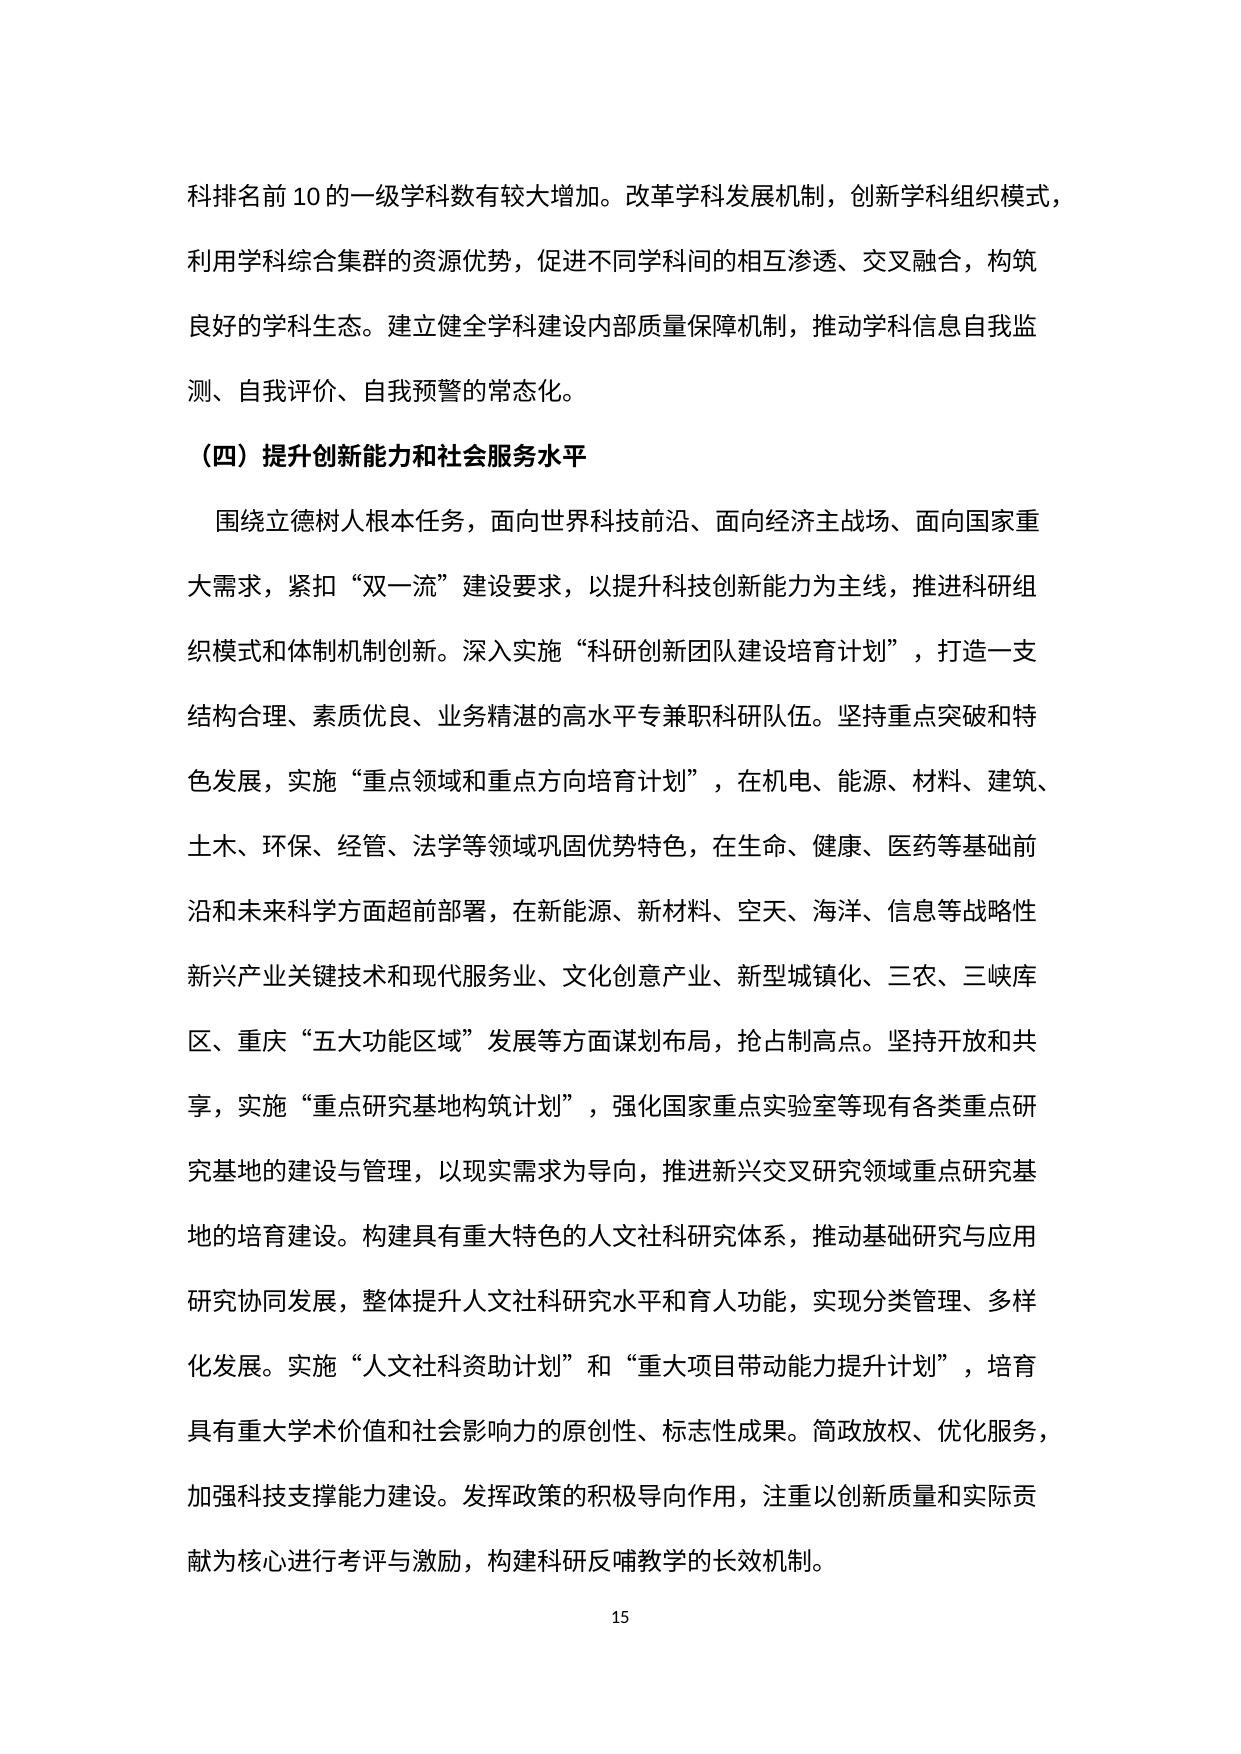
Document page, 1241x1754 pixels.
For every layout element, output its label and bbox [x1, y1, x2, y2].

text [187, 162, 1053, 1592]
